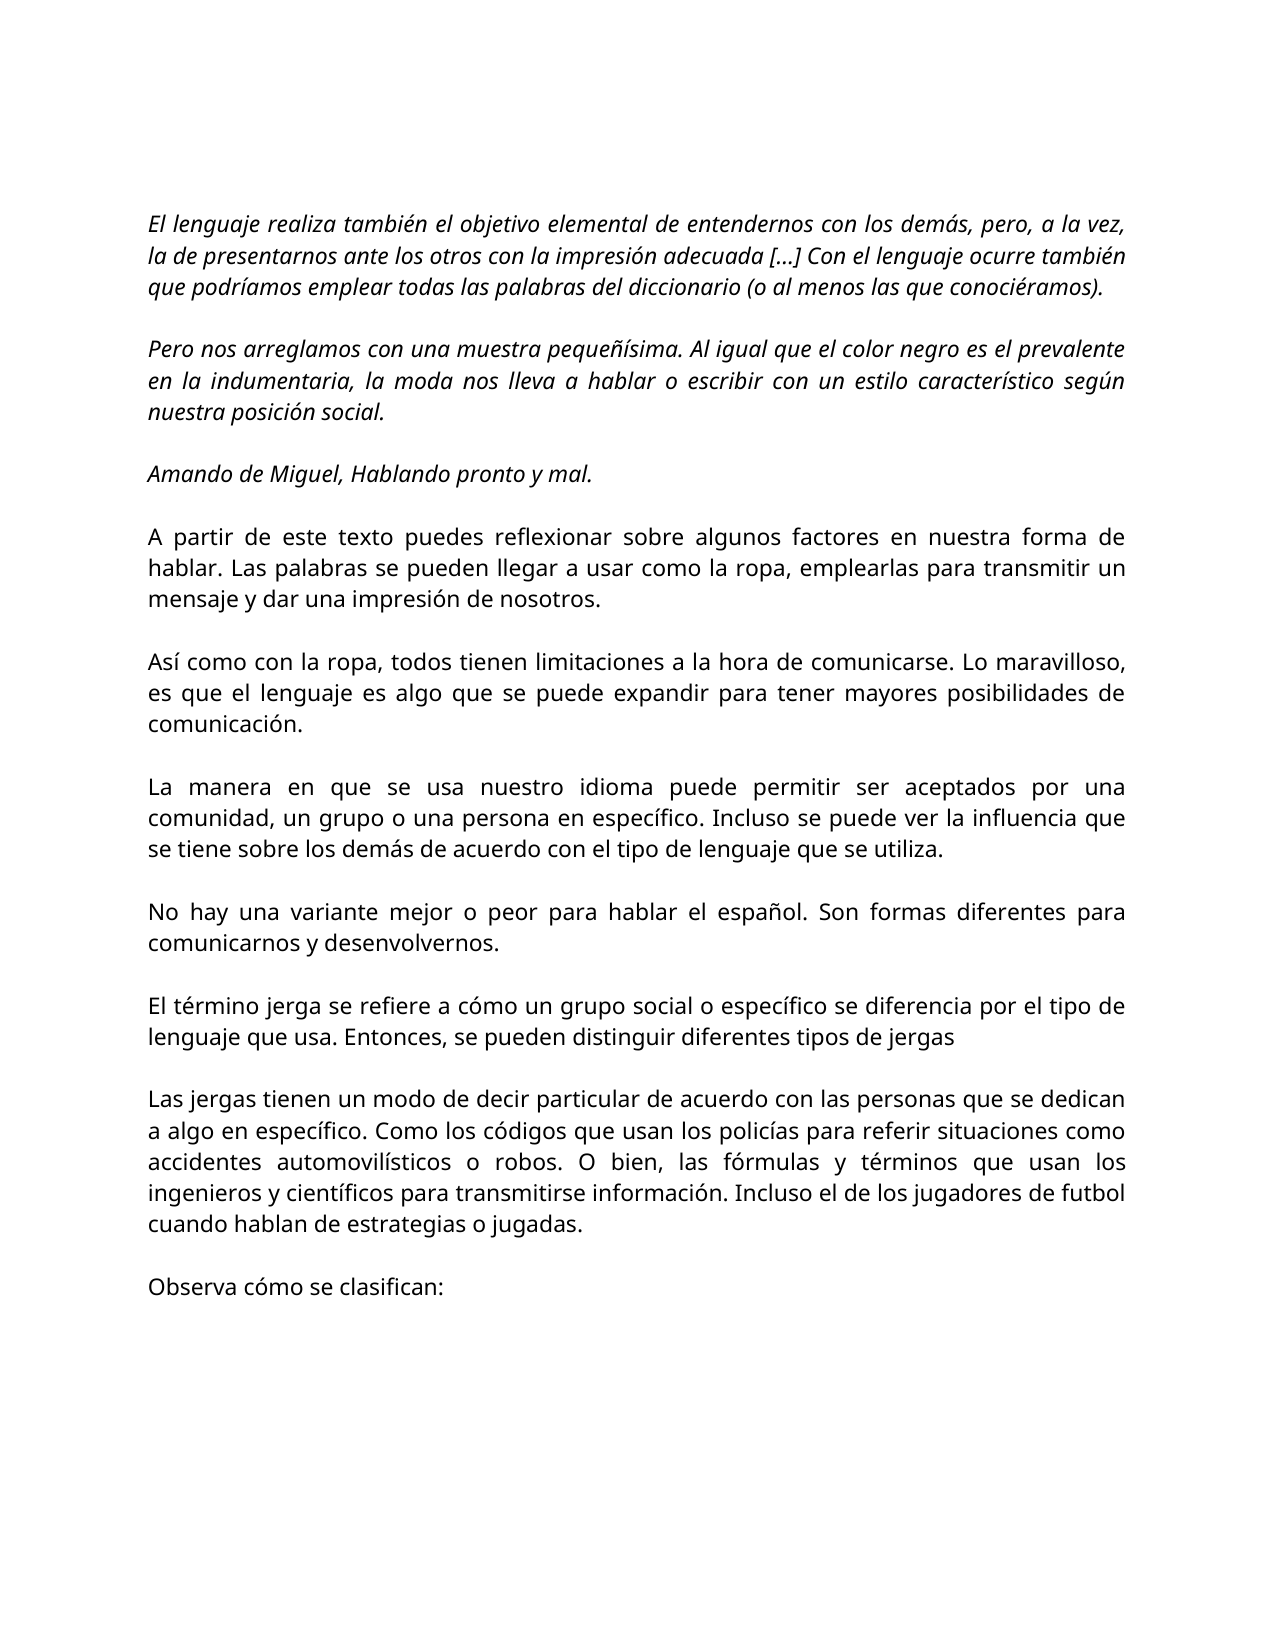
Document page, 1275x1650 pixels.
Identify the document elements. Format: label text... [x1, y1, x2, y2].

list Amando de Miguel, Hablando pronto y mal. [148, 458, 1127, 490]
list El lenguaje realiza también el objetivo elemental de entendernos con los demás, pero, a la vez, la de presentarnos ante los otros con la impresión adecuada […] Con el lenguaje ocurre también que podríamos emplear todas las palabras del diccionario (o al menos las que conociéramos). [148, 208, 1127, 302]
text El término jerga se refiere a cómo un grupo social o específico se diferencia por el tipo de lenguaje que usa. Entonces, se pueden distinguir diferentes tipos de jergas [148, 990, 1127, 1052]
list Pero nos arreglamos con una muestra pequeñísima. Al igual que el color negro es el prevalente en la indumentaria, la moda nos lleva a hablar o escribir con un estilo característico según nuestra posición social. [148, 333, 1127, 427]
text A partir de este texto puedes reflexionar sobre algunos factores en nuestra forma de hablar. Las palabras se pueden llegar a usar como la ropa, emplearlas para transmitir un mensaje y dar una impresión de nosotros. [148, 521, 1127, 615]
text La manera en que se usa nuestro idioma puede permitir ser aceptados por una comunidad, un grupo o una persona en específico. Incluso se puede ver la influencia que se tiene sobre los demás de acuerdo con el tipo de lenguaje que se utiliza. [148, 771, 1127, 865]
text No hay una variante mejor o peor para hablar el español. Son formas diferentes para comunicarnos y desenvolvernos. [148, 896, 1127, 958]
text Así como con la ropa, todos tienen limitaciones a la hora de comunicarse. Lo maravilloso, es que el lenguaje es algo que se puede expandir para tener mayores posibilidades de comunicación. [148, 646, 1127, 740]
text Observa cómo se clasifican: [148, 1271, 1127, 1302]
text Las jergas tienen un modo de decir particular de acuerdo con las personas que se dedican a algo en específico. Como los códigos que usan los policías para referir situaciones como accidentes automovilísticos o robos. O bien, las fórmulas y términos que usan los ingenieros y científicos para transmitirse información. Incluso el de los jugadores de futbol cuando hablan de estrategias o jugadas. [148, 1083, 1127, 1240]
